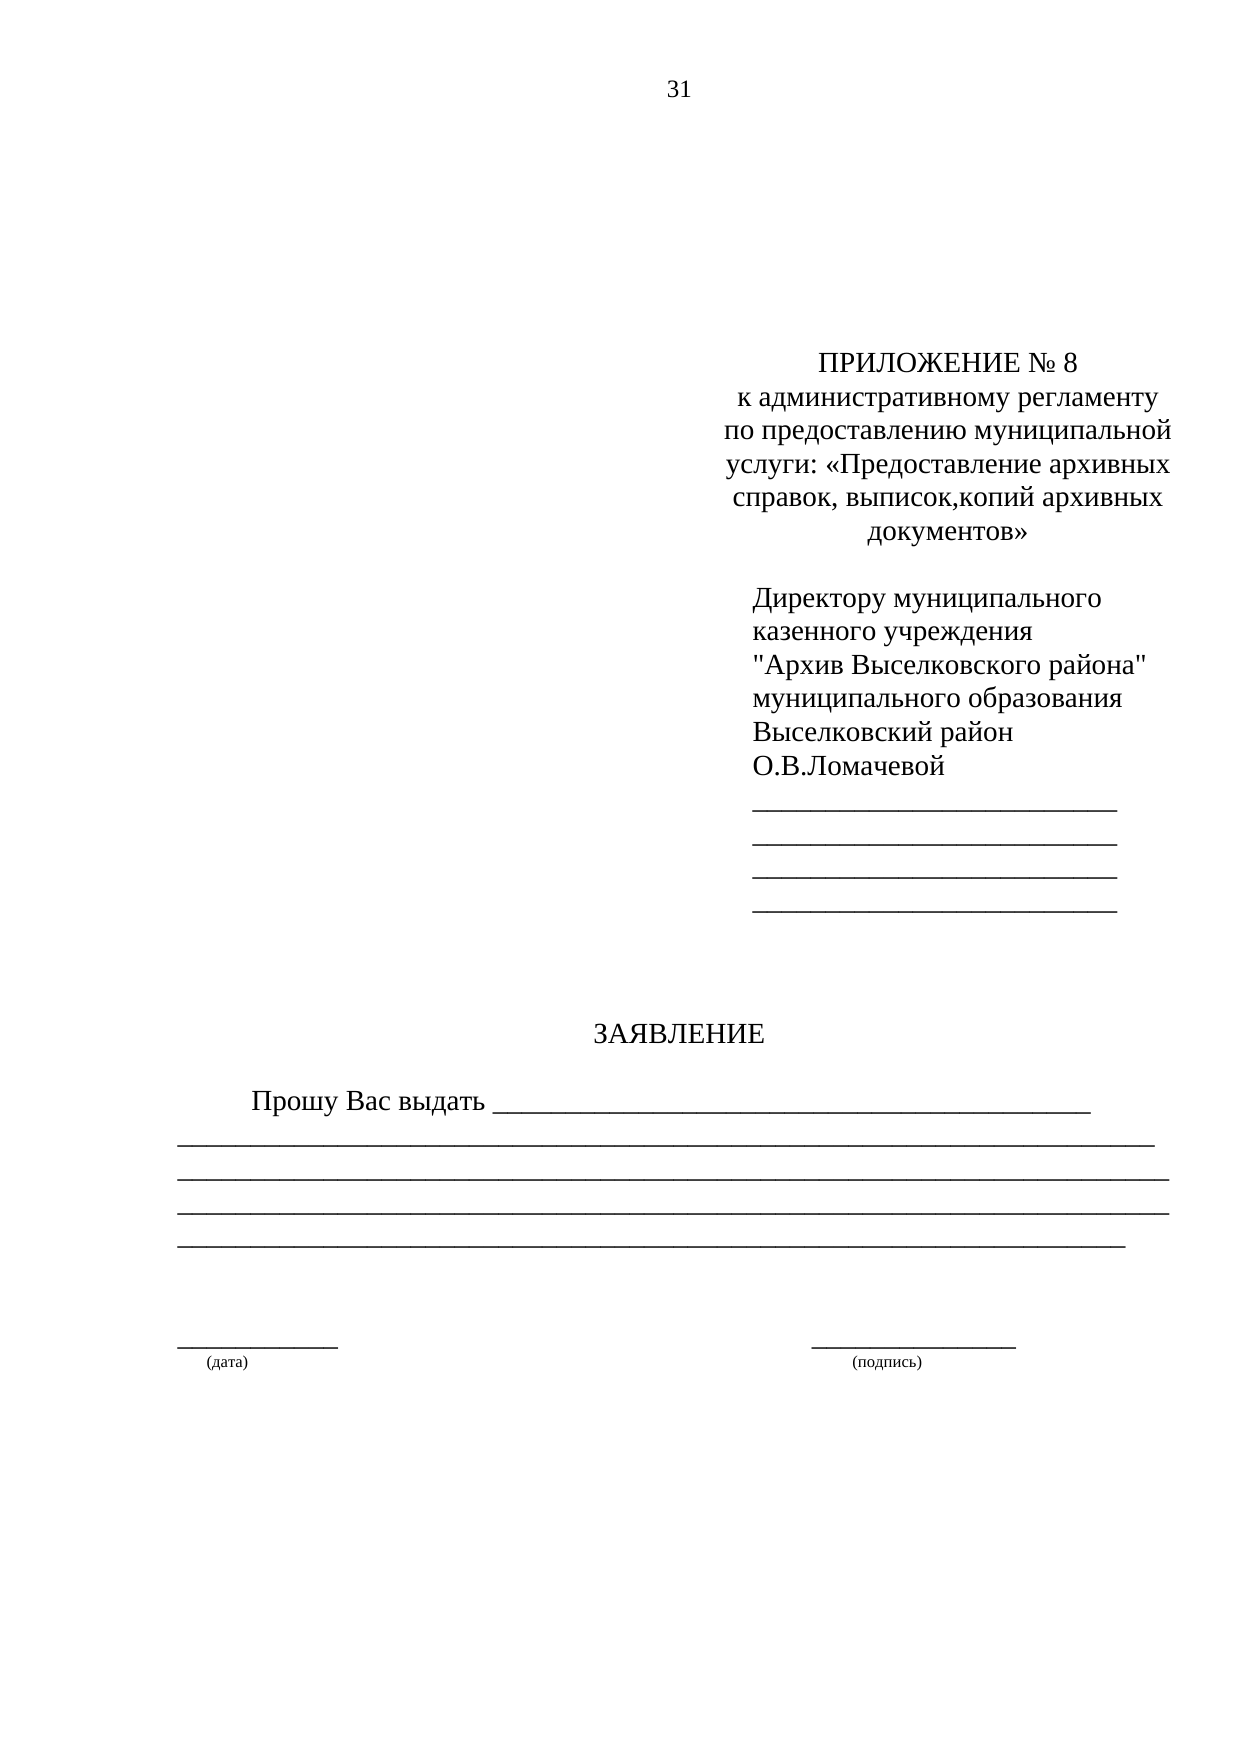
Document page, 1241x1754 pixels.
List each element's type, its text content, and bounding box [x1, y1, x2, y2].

text _________________________ [752, 882, 1181, 915]
text "Архив Выселковского района" [752, 647, 1181, 681]
text муниципального образования Выселковский район [752, 681, 1181, 748]
text _________________________________________________________________________________________________________________________________________________________________________________________________________ [177, 1150, 1181, 1251]
text ___________ ______________ [177, 1318, 1181, 1351]
subtitle ЗАЯВЛЕНИЕ [177, 1016, 1181, 1049]
text О.В.Ломачевой [752, 748, 1181, 781]
text к административному регламенту [715, 379, 1181, 412]
text Директору муниципального [752, 580, 1181, 613]
text (дата) (подпись) [177, 1351, 1181, 1371]
text ___________________________________________________________________ [177, 1117, 1181, 1150]
text _________________________ [752, 848, 1181, 882]
text по предоставлению муниципальной услуги: «Предоставление архивных справок, выписок,копий архивных документов» [715, 412, 1181, 546]
text _________________________ [752, 815, 1181, 848]
subtitle ПРИЛОЖЕНИЕ № 8 [715, 345, 1181, 379]
text _________________________ [752, 781, 1181, 815]
text Прошу Вас выдать _________________________________________ [177, 1083, 1181, 1117]
text казенного учреждения [752, 613, 1181, 647]
